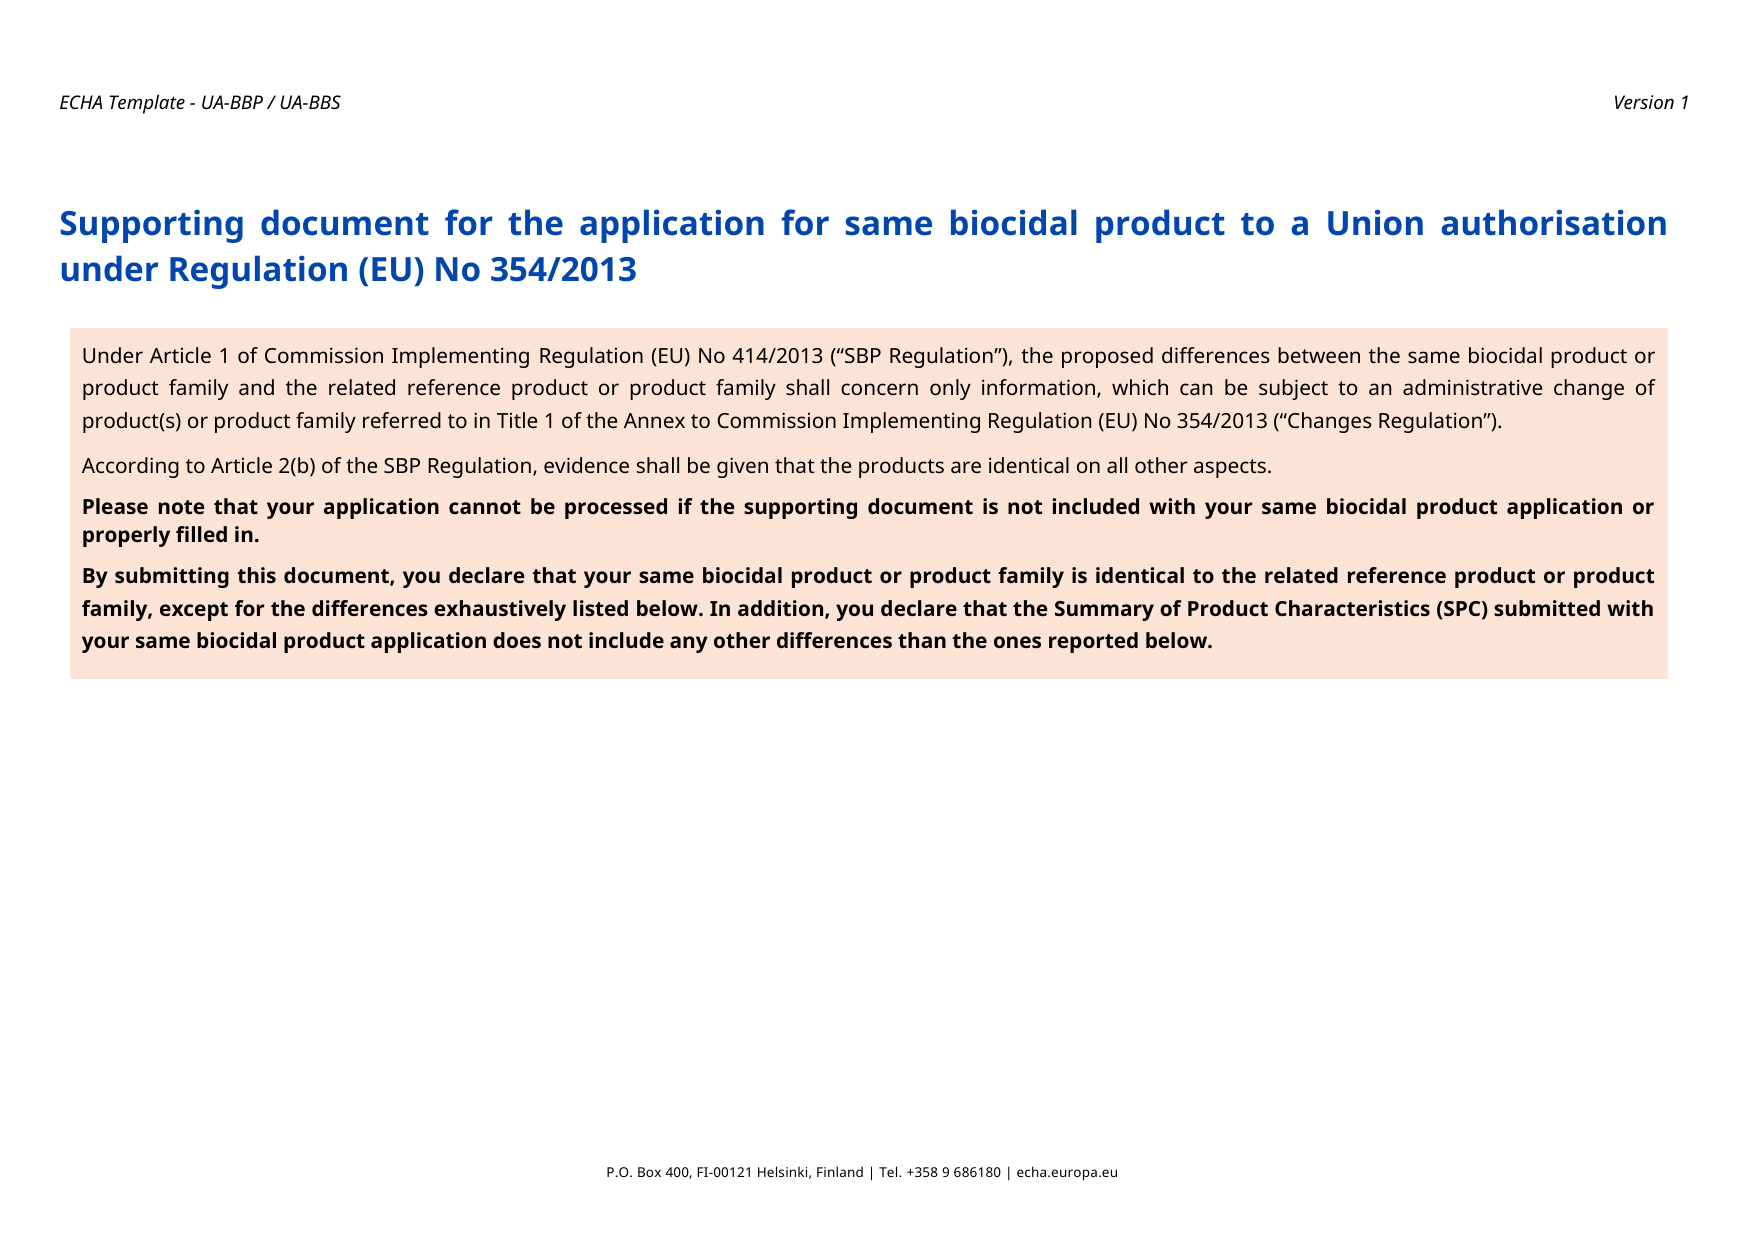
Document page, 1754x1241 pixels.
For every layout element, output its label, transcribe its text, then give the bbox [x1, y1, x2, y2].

table_header Under Article 1 of Commission Implementing Regulation (EU) No 414/2013 (“SBP Regulation”), the proposed differences between the same biocidal product or product family and the related reference product or product family shall concern only information, which can be subject to an administrative change of product(s) or product family referred to in Title 1 of the Annex to Commission Implementing Regulation (EU) No 354/2013 (“Changes Regulation”). According to Article 2(b) of the SBP Regulation, evidence shall be given that the products are identical on all other aspects. Please note that your application cannot be processed if the supporting document is not included with your same biocidal product application or properly filled in. By submitting this document, you declare that your same biocidal product or product family is identical to the related reference product or product family, except for the differences exhaustively listed below. In addition, you declare that the Summary of Product Characteristics (SPC) submitted with your same biocidal product application does not include any other differences than the ones reported below. [70, 328, 1668, 679]
subtitle Supporting document for the application for same biocidal product to a Union authorisation under Regulation (EU) No 354/2013 [59, 200, 1670, 291]
